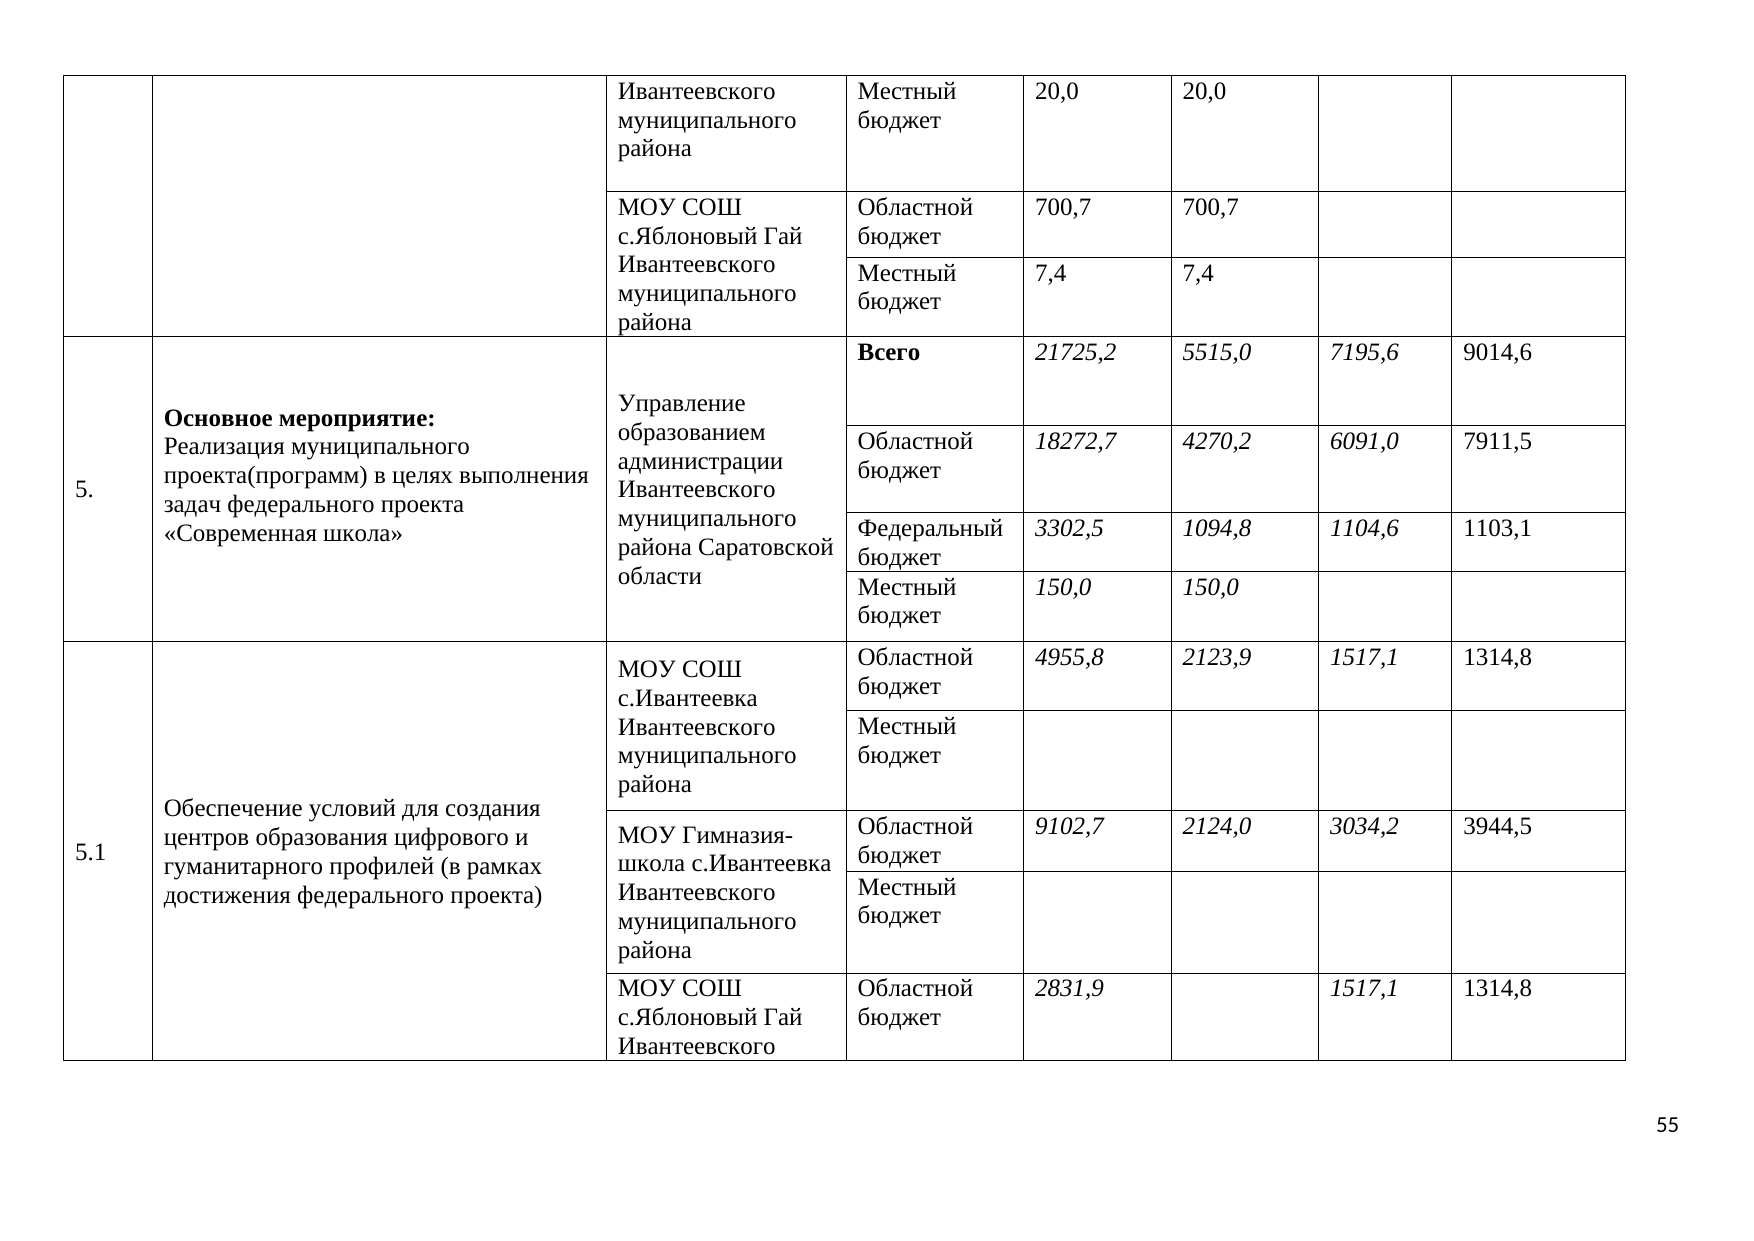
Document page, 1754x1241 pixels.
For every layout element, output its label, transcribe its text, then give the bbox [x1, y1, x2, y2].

table_cell 3302,5 [1024, 513, 1171, 571]
table_cell 4955,8 [1024, 642, 1171, 710]
table_cell Местный бюджет [847, 572, 1023, 641]
table_cell 2123,9 [1172, 642, 1318, 710]
table_cell [1319, 711, 1451, 810]
table_cell 1104,6 [1319, 513, 1451, 571]
table_cell [1319, 258, 1451, 336]
table_cell [1319, 192, 1451, 257]
table_cell Федеральный бюджет [847, 513, 1023, 571]
table_cell 7195,6 [1319, 337, 1451, 425]
table_cell Местный бюджет [847, 76, 1023, 191]
table_cell 5. [64, 337, 152, 641]
table_cell МОУ Гимназия-школа с.Ивантеевка Ивантеевского муниципального района [607, 811, 846, 972]
table_cell Областной бюджет [847, 974, 1023, 1060]
table_cell 1517,1 [1319, 642, 1451, 710]
table_cell 1517,1 [1319, 974, 1451, 1060]
table_cell 6091,0 [1319, 426, 1451, 512]
table_cell МОУ СОШ с.Ивантеевка Ивантеевского муниципального района [607, 642, 846, 810]
table_cell 150,0 [1172, 572, 1318, 641]
table_cell 1103,1 [1452, 513, 1625, 571]
table_cell 3034,2 [1319, 811, 1451, 871]
table_cell [1172, 974, 1318, 1060]
table_cell 700,7 [1024, 192, 1171, 257]
table_cell [1452, 76, 1625, 191]
table_cell 7,4 [1024, 258, 1171, 336]
table_cell 2124,0 [1172, 811, 1318, 871]
table_cell 7911,5 [1452, 426, 1625, 512]
table_cell 9014,6 [1452, 337, 1625, 425]
table_cell Местный бюджет [847, 258, 1023, 336]
table_cell Областной бюджет [847, 192, 1023, 257]
table_cell Местный бюджет [847, 872, 1023, 972]
table_cell Областной бюджет [847, 426, 1023, 512]
table_cell [1452, 192, 1625, 257]
table_cell [1452, 872, 1625, 972]
table_cell 1314,8 [1452, 642, 1625, 710]
table_cell 2831,9 [1024, 974, 1171, 1060]
table_cell 1094,8 [1172, 513, 1318, 571]
table_cell [1452, 711, 1625, 810]
table_cell 700,7 [1172, 192, 1318, 257]
table_cell [1319, 872, 1451, 972]
table_cell [1024, 711, 1171, 810]
table_cell 9102,7 [1024, 811, 1171, 871]
table_cell 18272,7 [1024, 426, 1171, 512]
table_cell [1452, 572, 1625, 641]
table_cell [1319, 572, 1451, 641]
table_cell [1452, 258, 1625, 336]
table_cell Основное мероприятие: Реализация муниципального проекта(программ) в целях выполнения задач федерального проекта «Современная школа» [153, 337, 606, 641]
table_cell 3944,5 [1452, 811, 1625, 871]
table_cell 150,0 [1024, 572, 1171, 641]
table_cell [1172, 711, 1318, 810]
table_cell 7,4 [1172, 258, 1318, 336]
table_cell Управление образованием администрации Ивантеевского муниципального района Саратовской области [607, 337, 846, 641]
table_cell Всего [847, 337, 1023, 425]
table_cell 5.1 [64, 642, 152, 1060]
table_cell 4270,2 [1172, 426, 1318, 512]
table_cell 1314,8 [1452, 974, 1625, 1060]
table_cell Областной бюджет [847, 811, 1023, 871]
table_cell Областной бюджет [847, 642, 1023, 710]
table_cell Местный бюджет [847, 711, 1023, 810]
table_cell 21725,2 [1024, 337, 1171, 425]
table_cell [607, 76, 846, 191]
table_cell [1024, 872, 1171, 972]
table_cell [607, 974, 846, 1060]
table_cell [1319, 76, 1451, 191]
table_cell 20,0 [1024, 76, 1171, 191]
table_cell 5515,0 [1172, 337, 1318, 425]
table_cell [1172, 872, 1318, 972]
table_cell МОУ СОШ с.Яблоновый Гай Ивантеевского муниципального района [607, 192, 846, 336]
table_cell 20,0 [1172, 76, 1318, 191]
table_cell Обеспечение условий для создания центров образования цифрового и гуманитарного профилей (в рамках достижения федерального проекта) [153, 642, 606, 1060]
